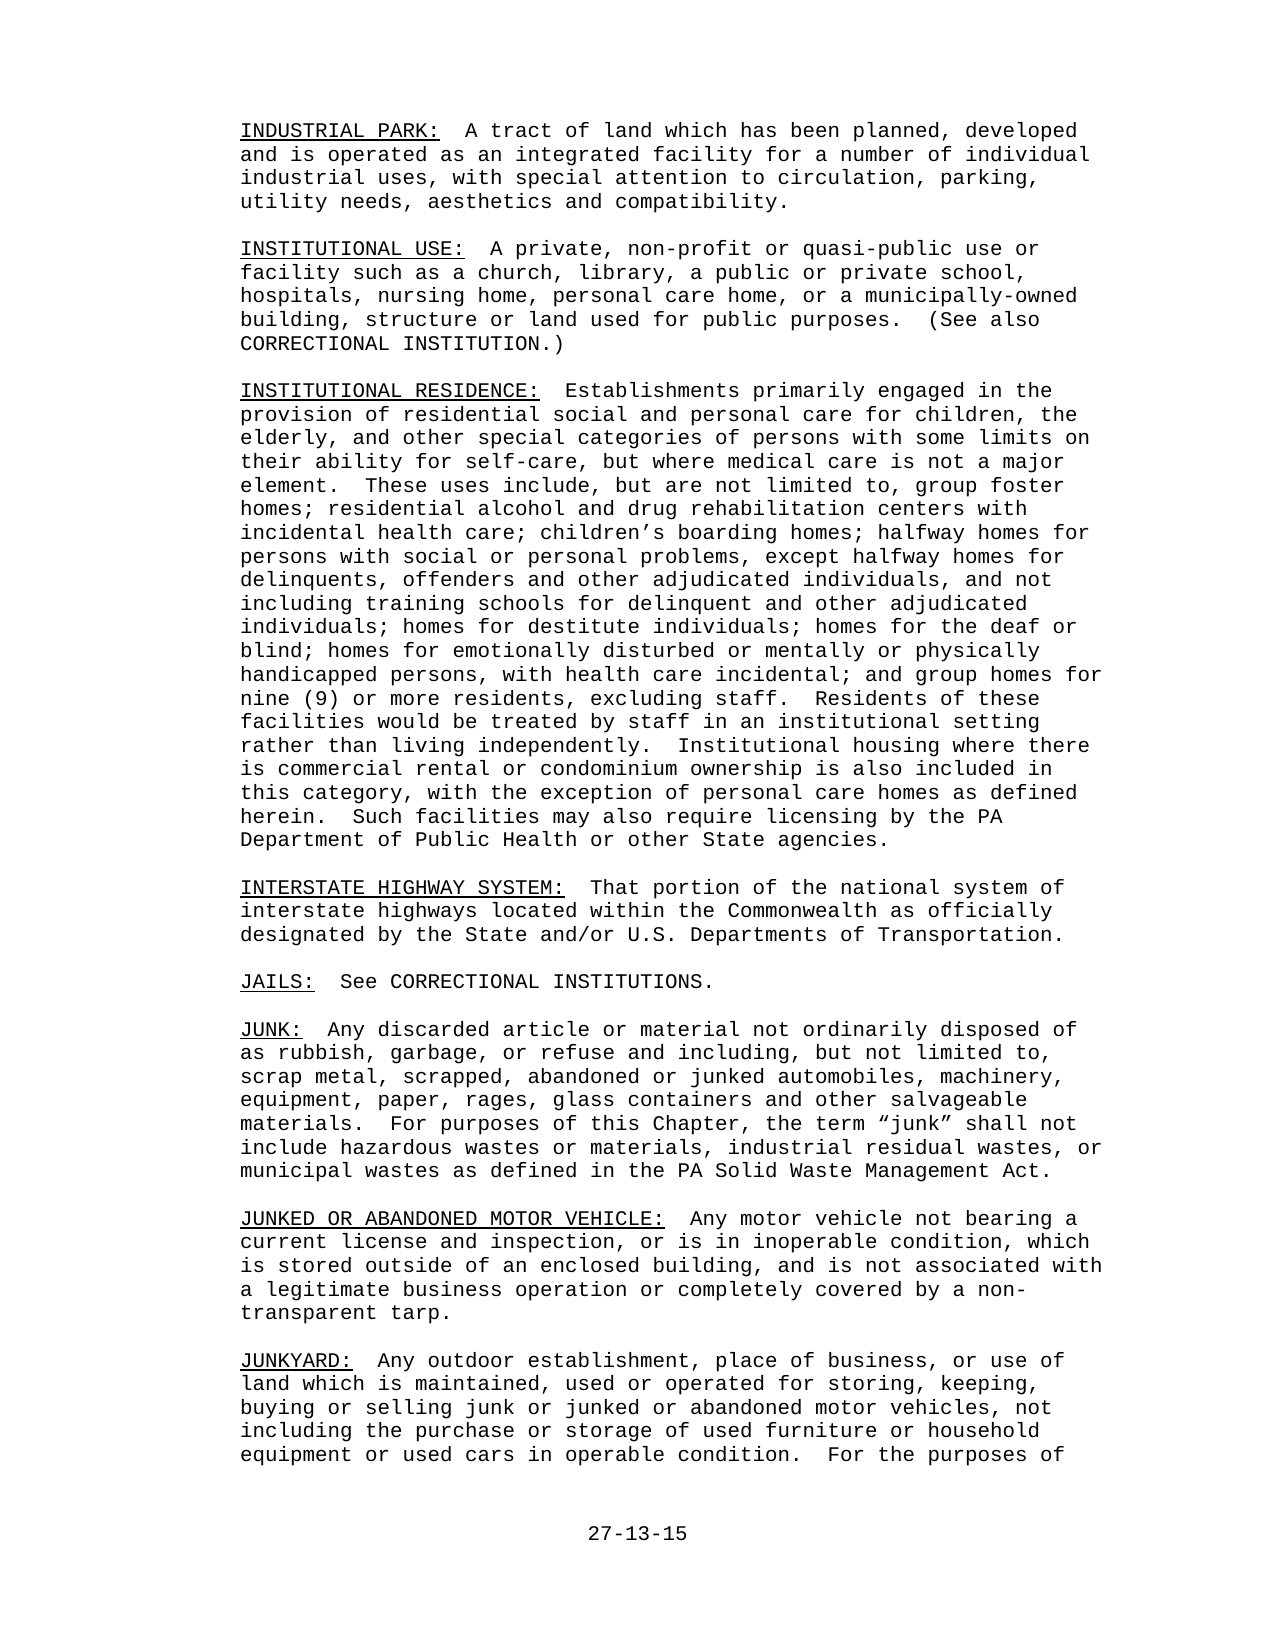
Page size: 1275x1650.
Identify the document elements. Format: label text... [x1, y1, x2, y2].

text INTERSTATE HIGHWAY SYSTEM: That portion of the national system of interstate highways located within the Commonwealth as officially designated by the State and/or U.S. Departments of Transportation. [165, 877, 1110, 948]
text JUNKED OR ABANDONED MOTOR VEHICLE: Any motor vehicle not bearing a current license and inspection, or is in inoperable condition, which is stored outside of an enclosed building, and is not associated with a legitimate business operation or completely covered by a non- transparent tarp. [165, 1208, 1110, 1326]
text INDUSTRIAL PARK: A tract of land which has been planned, developed and is operated as an integrated facility for a number of individual industrial uses, with special attention to circulation, parking, utility needs, aesthetics and compatibility. [165, 120, 1110, 214]
text JUNK: Any discarded article or material not ordinarily disposed of as rubbish, garbage, or refuse and including, but not limited to, scrap metal, scrapped, abandoned or junked automobiles, machinery, equipment, paper, rages, glass containers and other salvageable materials. For purposes of this Chapter, the term “junk” shall not include hazardous wastes or materials, industrial residual wastes, or municipal wastes as defined in the PA Solid Waste Management Act. [165, 1018, 1110, 1184]
text JAILS: See CORRECTIONAL INSTITUTIONS. [165, 971, 1110, 995]
text INSTITUTIONAL RESIDENCE: Establishments primarily engaged in the provision of residential social and personal care for children, the elderly, and other special categories of persons with some limits on their ability for self-care, but where medical care is not a major element. These uses include, but are not limited to, group foster homes; residential alcohol and drug rehabilitation centers with incidental health care; children’s boarding homes; halfway homes for persons with social or personal problems, except halfway homes for delinquents, offenders and other adjudicated individuals, and not including training schools for delinquent and other adjudicated individuals; homes for destitute individuals; homes for the deaf or blind; homes for emotionally disturbed or mentally or physically handicapped persons, with health care incidental; and group homes for nine (9) or more residents, excluding staff. Residents of these facilities would be treated by staff in an institutional setting rather than living independently. Institutional housing where there is commercial rental or condominium ownership is also included in this category, with the exception of personal care homes as defined herein. Such facilities may also require licensing by the PA Department of Public Health or other State agencies. [165, 380, 1110, 853]
text INSTITUTIONAL USE: A private, non-profit or quasi-public use or facility such as a church, library, a public or private school, hospitals, nursing home, personal care home, or a municipally-owned building, structure or land used for public purposes. (See also CORRECTIONAL INSTITUTION.) [165, 238, 1110, 356]
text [165, 1349, 1110, 1468]
